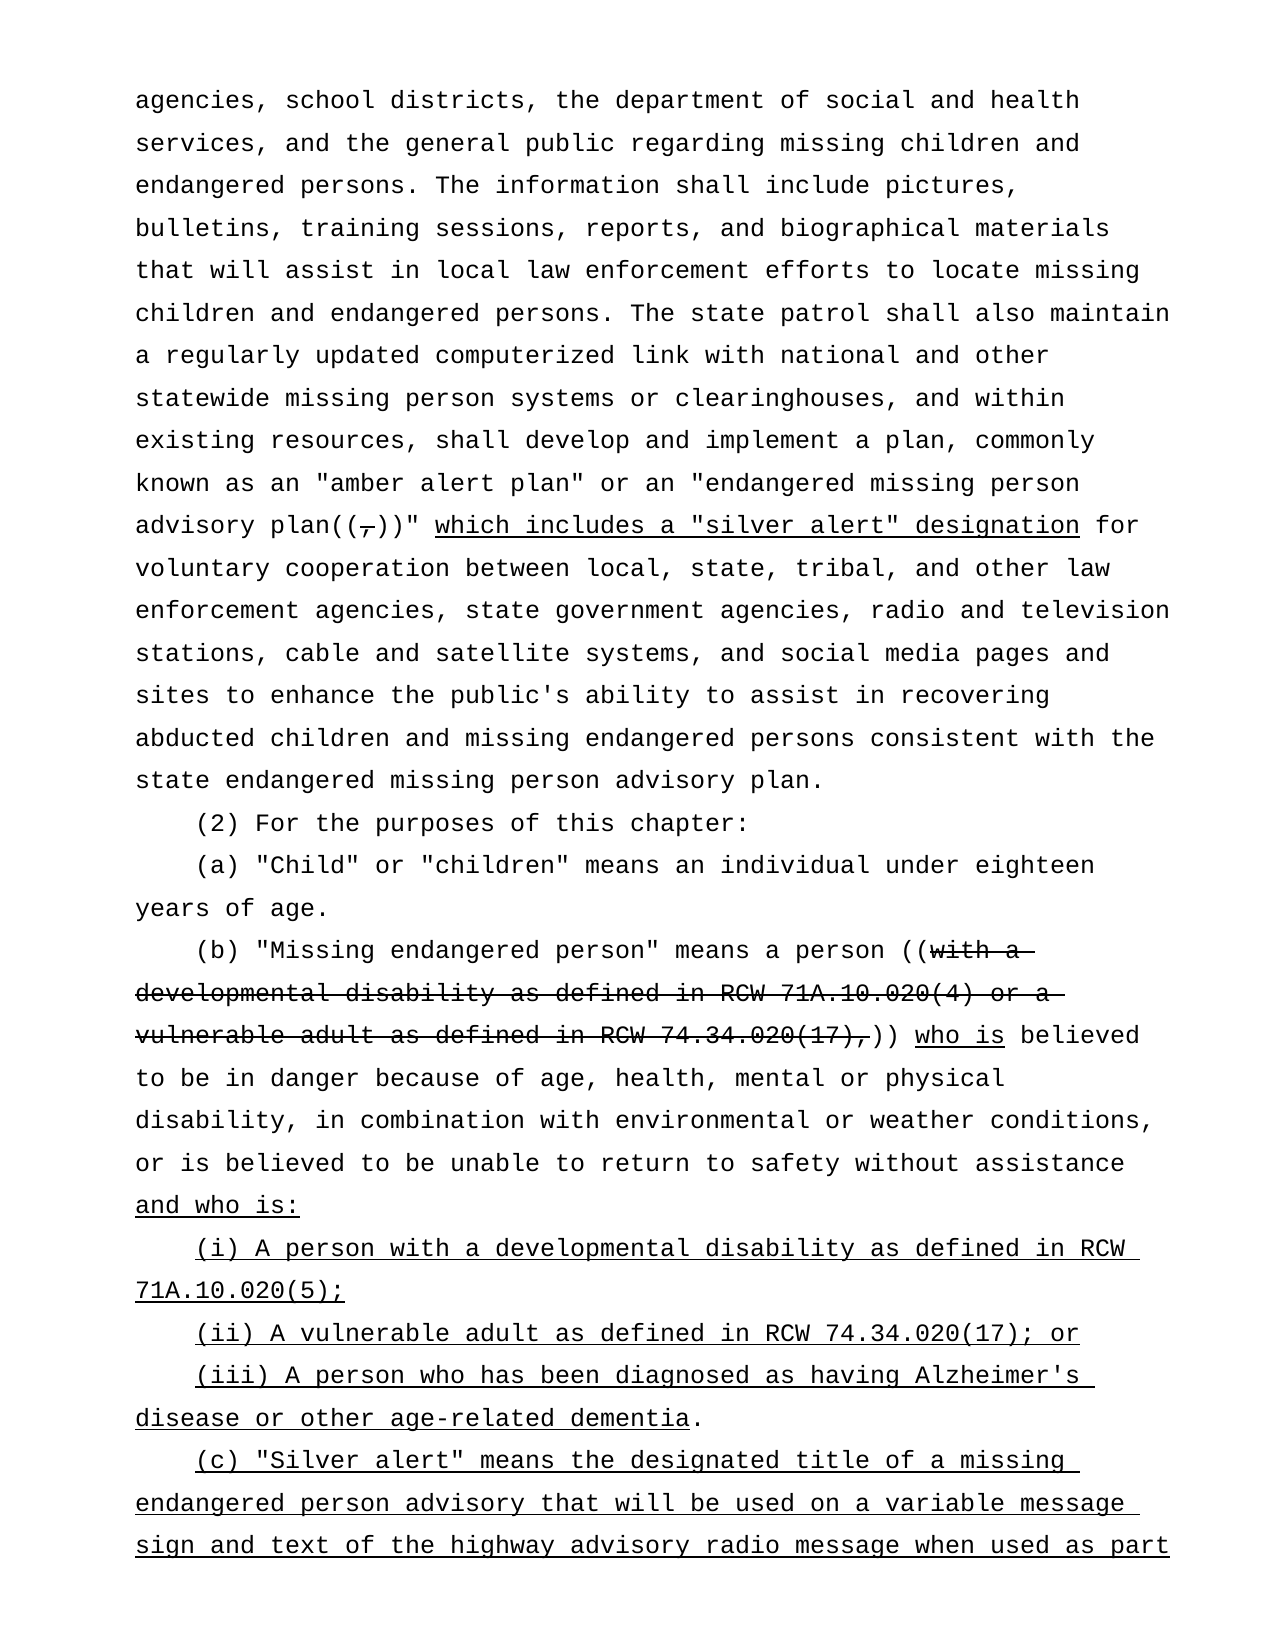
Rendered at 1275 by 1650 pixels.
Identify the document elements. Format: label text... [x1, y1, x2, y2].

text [135, 1435, 1170, 1556]
text (a) "Child" or "children" means an individual under eighteen years of age. [135, 840, 1170, 925]
text (2) For the purposes of this chapter: [135, 797, 1170, 840]
text (ii) A vulnerable adult as defined in RCW 74.34.020(17); or [135, 1307, 1170, 1350]
text (i) A person with a developmental disability as defined in RCW 71A.10.020(5); [135, 1222, 1170, 1307]
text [135, 75, 1170, 797]
text (b) "Missing endangered person" means a person ((with a developmental disability as defined in RCW 71A.10.020(4) or a vulnerable adult as defined in RCW 74.34.020(17),)) who is believed to be in danger because of age, health, mental or physical disability, in combination with environmental or weather conditions, or is believed to be unable to return to safety without assistance and who is: [135, 925, 1170, 1222]
text (iii) A person who has been diagnosed as having Alzheimer's disease or other age-related dementia. [135, 1350, 1170, 1435]
